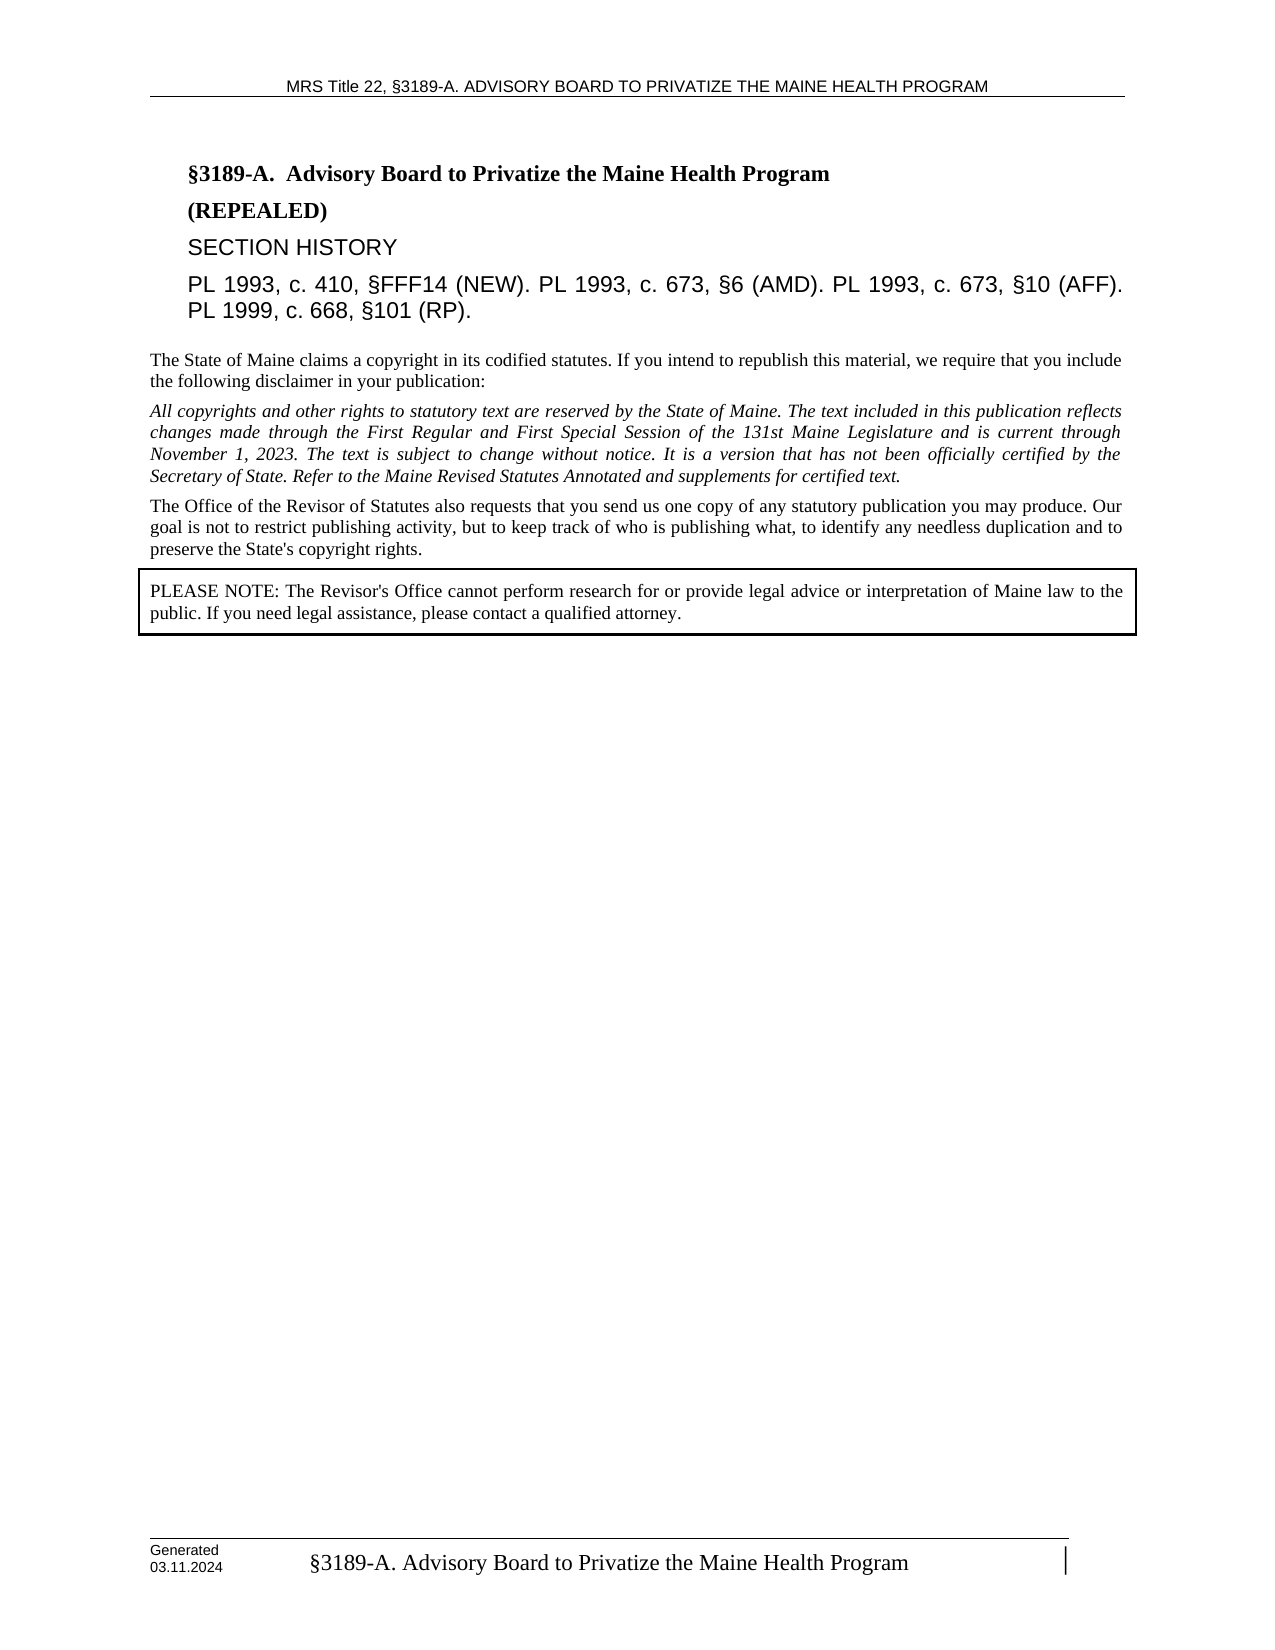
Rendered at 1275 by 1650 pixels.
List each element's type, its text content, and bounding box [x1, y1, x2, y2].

text SECTION HISTORY [187, 234, 1125, 260]
text PLEASE NOTE: The Revisor's Office cannot perform research for or provide legal advice or interpretation of Maine law to the public. If you need legal assistance, please contact a qualified attorney. [140, 570, 1135, 633]
text The Office of the Revisor of Statutes also requests that you send us one copy of any statutory publication you may produce. Our goal is not to restrict publishing activity, but to keep track of who is publishing what, to identify any needless duplication and to preserve the State's copyright rights. [150, 494, 1125, 559]
text (REPEALED) [187, 197, 1125, 223]
text The State of Maine claims a copyright in its codified statutes. If you intend to republish this material, we require that you include the following disclaimer in your publication: [150, 348, 1125, 392]
text PL 1993, c. 410, §FFF14 (NEW). PL 1993, c. 673, §6 (AMD). PL 1993, c. 673, §10 (AFF). PL 1999, c. 668, §101 (RP). [187, 271, 1125, 323]
text All copyrights and other rights to statutory text are reserved by the State of Maine. The text included in this publication reflects changes made through the First Regular and First Special Session of the 131st Maine Legislature and is current through November 1, 2023 . The text is subject to change without notice. It is a version that has not been officially certified by the Secretary of State. Refer to the Maine Revised Statutes Annotated and supplements for certified text. [150, 400, 1125, 486]
text §3189-A. Advisory Board to Privatize the Maine Health Program [187, 160, 1125, 187]
